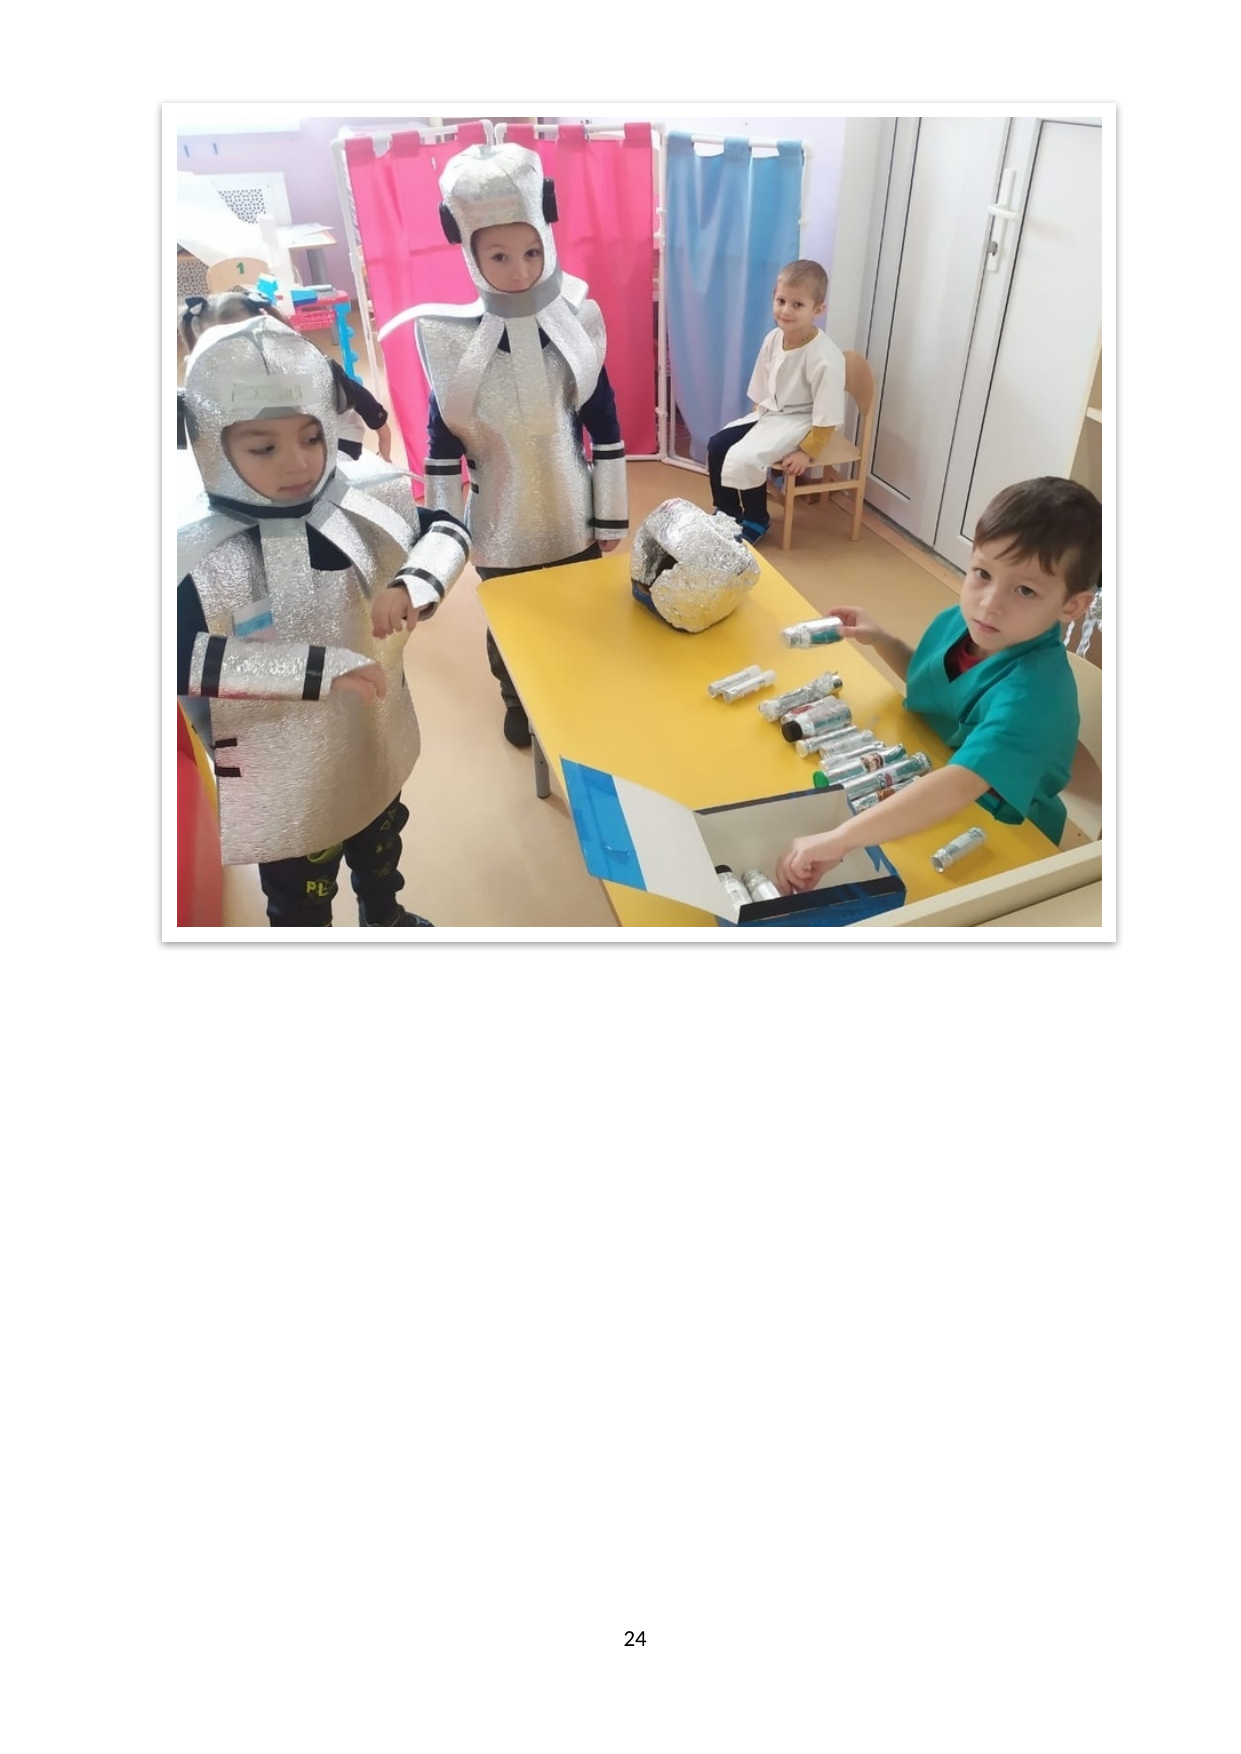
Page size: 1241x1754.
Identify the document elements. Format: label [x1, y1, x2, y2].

picture [177, 117, 1102, 927]
